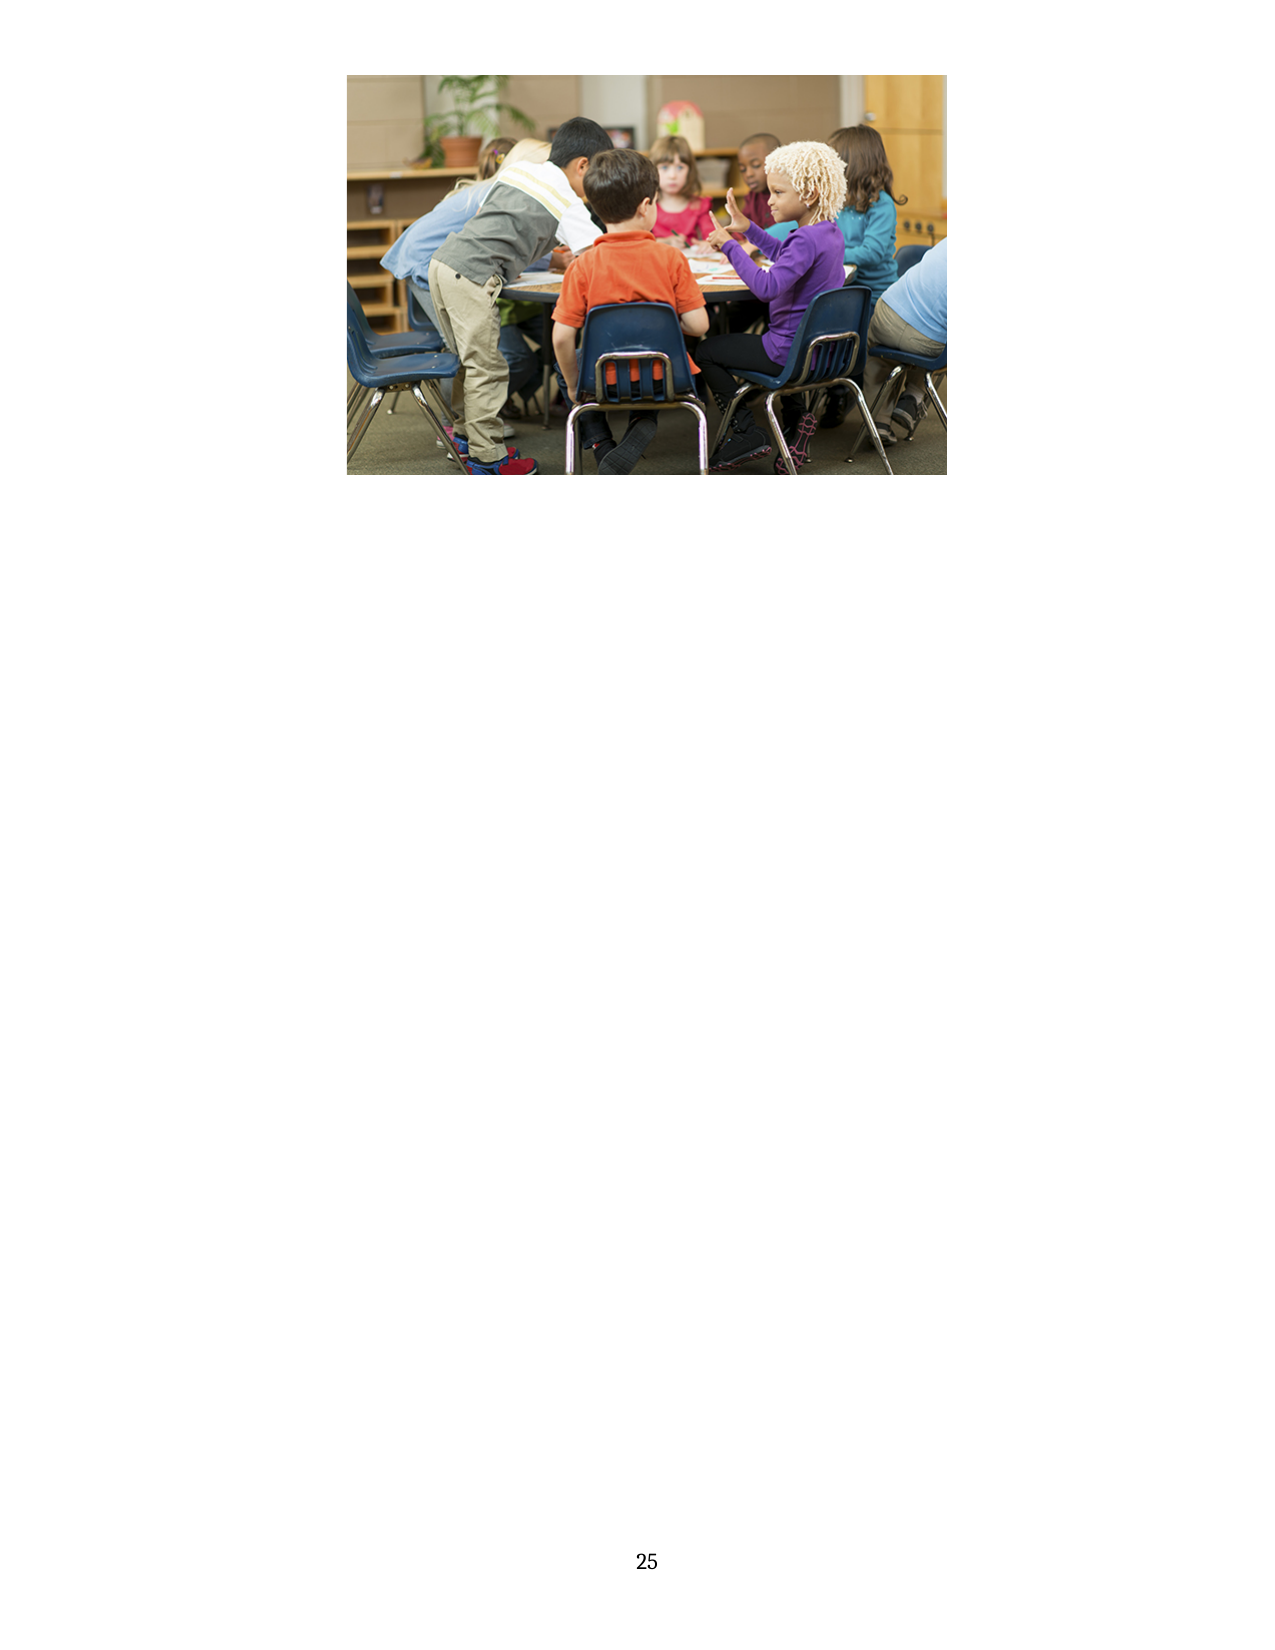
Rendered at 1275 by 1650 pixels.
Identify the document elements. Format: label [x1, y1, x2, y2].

picture [346, 75, 947, 475]
